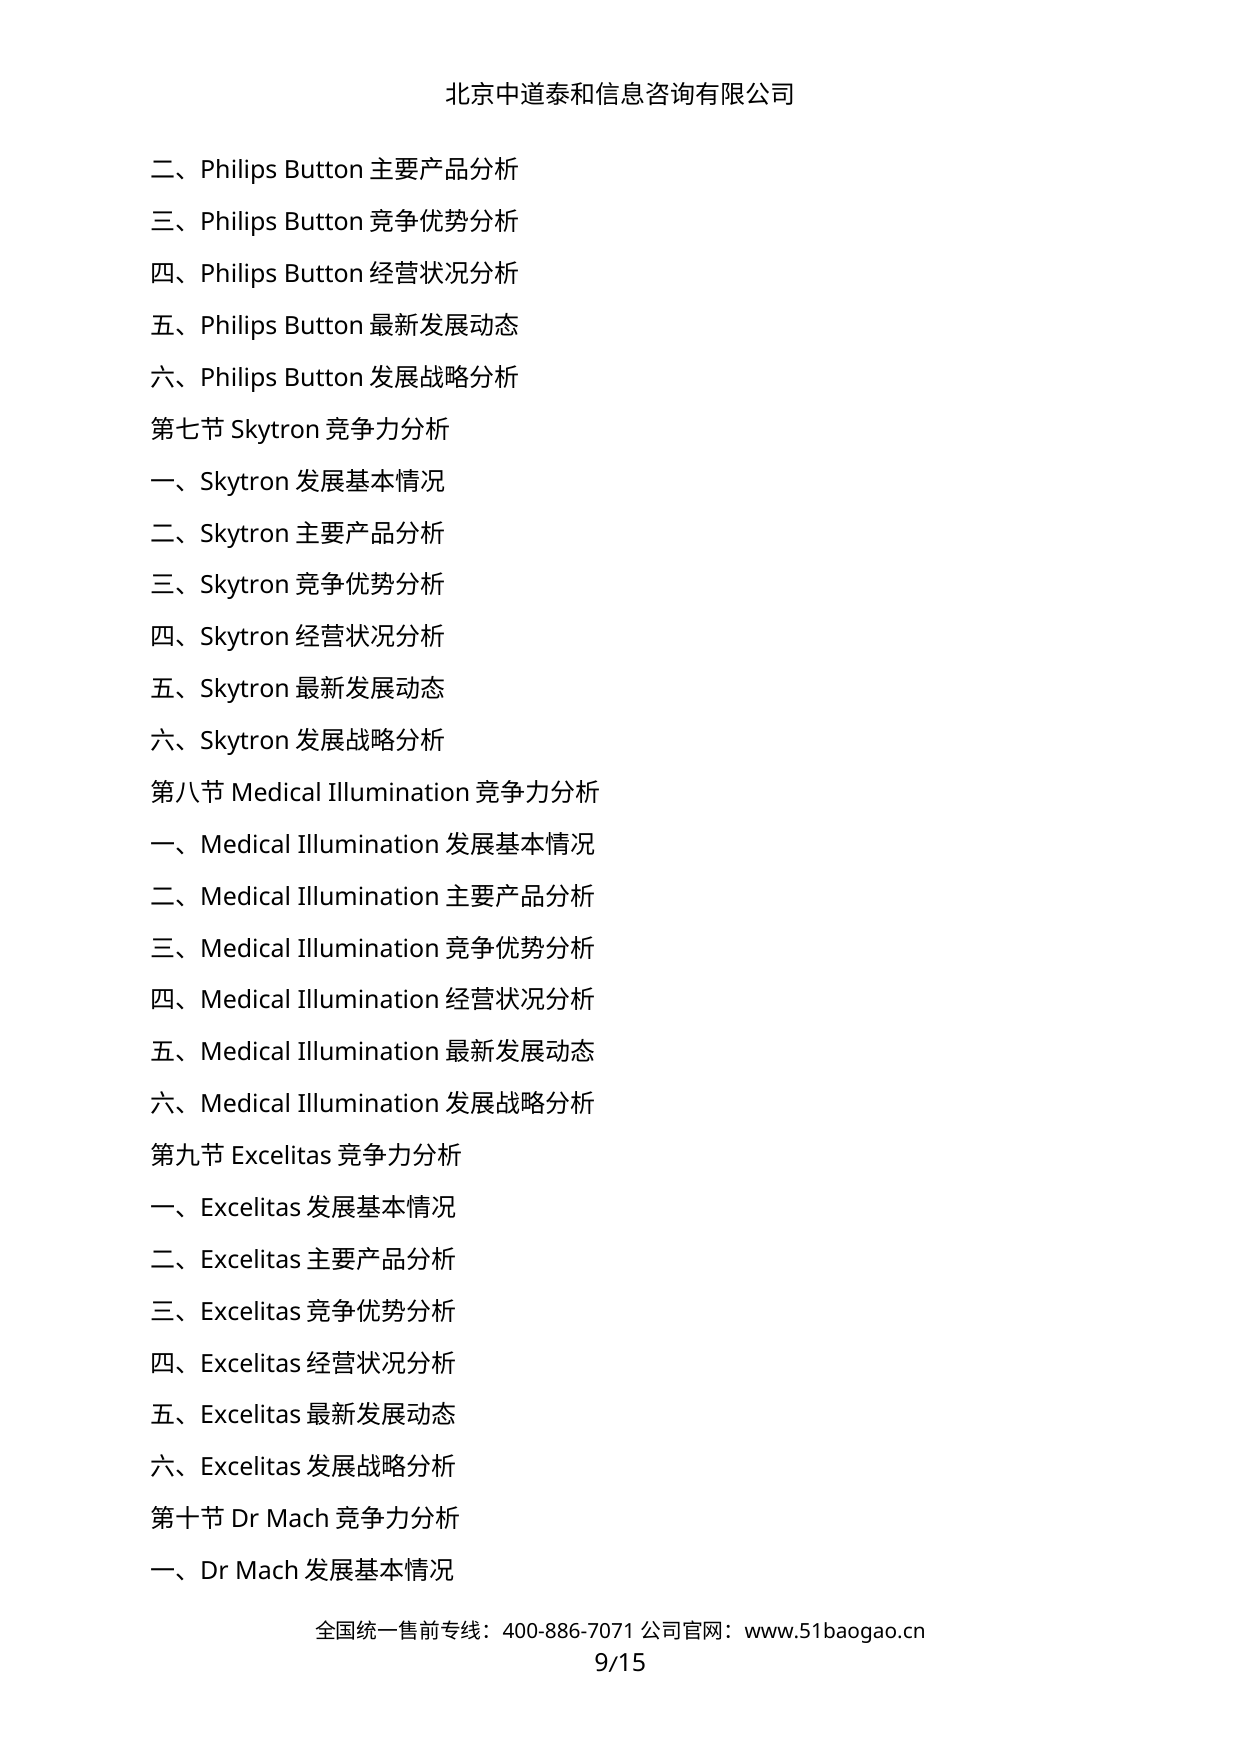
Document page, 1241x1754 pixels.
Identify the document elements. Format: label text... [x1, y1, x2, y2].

text 五、Excelitas最新发展动态 [150, 1395, 1090, 1431]
text 一、Medical Illumination发展基本情况 [150, 824, 1090, 861]
text 三、Medical Illumination竞争优势分析 [150, 928, 1090, 964]
text 六、Medical Illumination发展战略分析 [150, 1084, 1090, 1120]
text 六、Philips Button发展战略分析 [150, 357, 1090, 394]
text 四、Medical Illumination经营状况分析 [150, 980, 1090, 1016]
text 二、Excelitas主要产品分析 [150, 1239, 1090, 1276]
text 二、Philips Button主要产品分析 [150, 150, 1090, 186]
text 六、Skytron发展战略分析 [150, 721, 1090, 757]
text 三、Excelitas竞争优势分析 [150, 1291, 1090, 1327]
text 三、Philips Button竞争优势分析 [150, 202, 1090, 238]
text 第九节 Excelitas竞争力分析 [150, 1136, 1090, 1172]
text 四、Skytron经营状况分析 [150, 617, 1090, 653]
text 六、Excelitas发展战略分析 [150, 1447, 1090, 1483]
text 五、Philips Button最新发展动态 [150, 306, 1090, 342]
text 五、Skytron最新发展动态 [150, 669, 1090, 705]
text 一、Dr Mach发展基本情况 [150, 1551, 1090, 1587]
text 第八节 Medical Illumination竞争力分析 [150, 772, 1090, 809]
text 五、Medical Illumination最新发展动态 [150, 1032, 1090, 1068]
text 第七节 Skytron竞争力分析 [150, 409, 1090, 446]
text 二、Medical Illumination主要产品分析 [150, 876, 1090, 912]
text 一、Skytron发展基本情况 [150, 461, 1090, 497]
text 四、Excelitas经营状况分析 [150, 1343, 1090, 1379]
text 一、Excelitas发展基本情况 [150, 1187, 1090, 1224]
text 第十节 Dr Mach竞争力分析 [150, 1499, 1090, 1535]
text 三、Skytron竞争优势分析 [150, 565, 1090, 601]
text 四、Philips Button经营状况分析 [150, 254, 1090, 290]
text 二、Skytron主要产品分析 [150, 513, 1090, 549]
